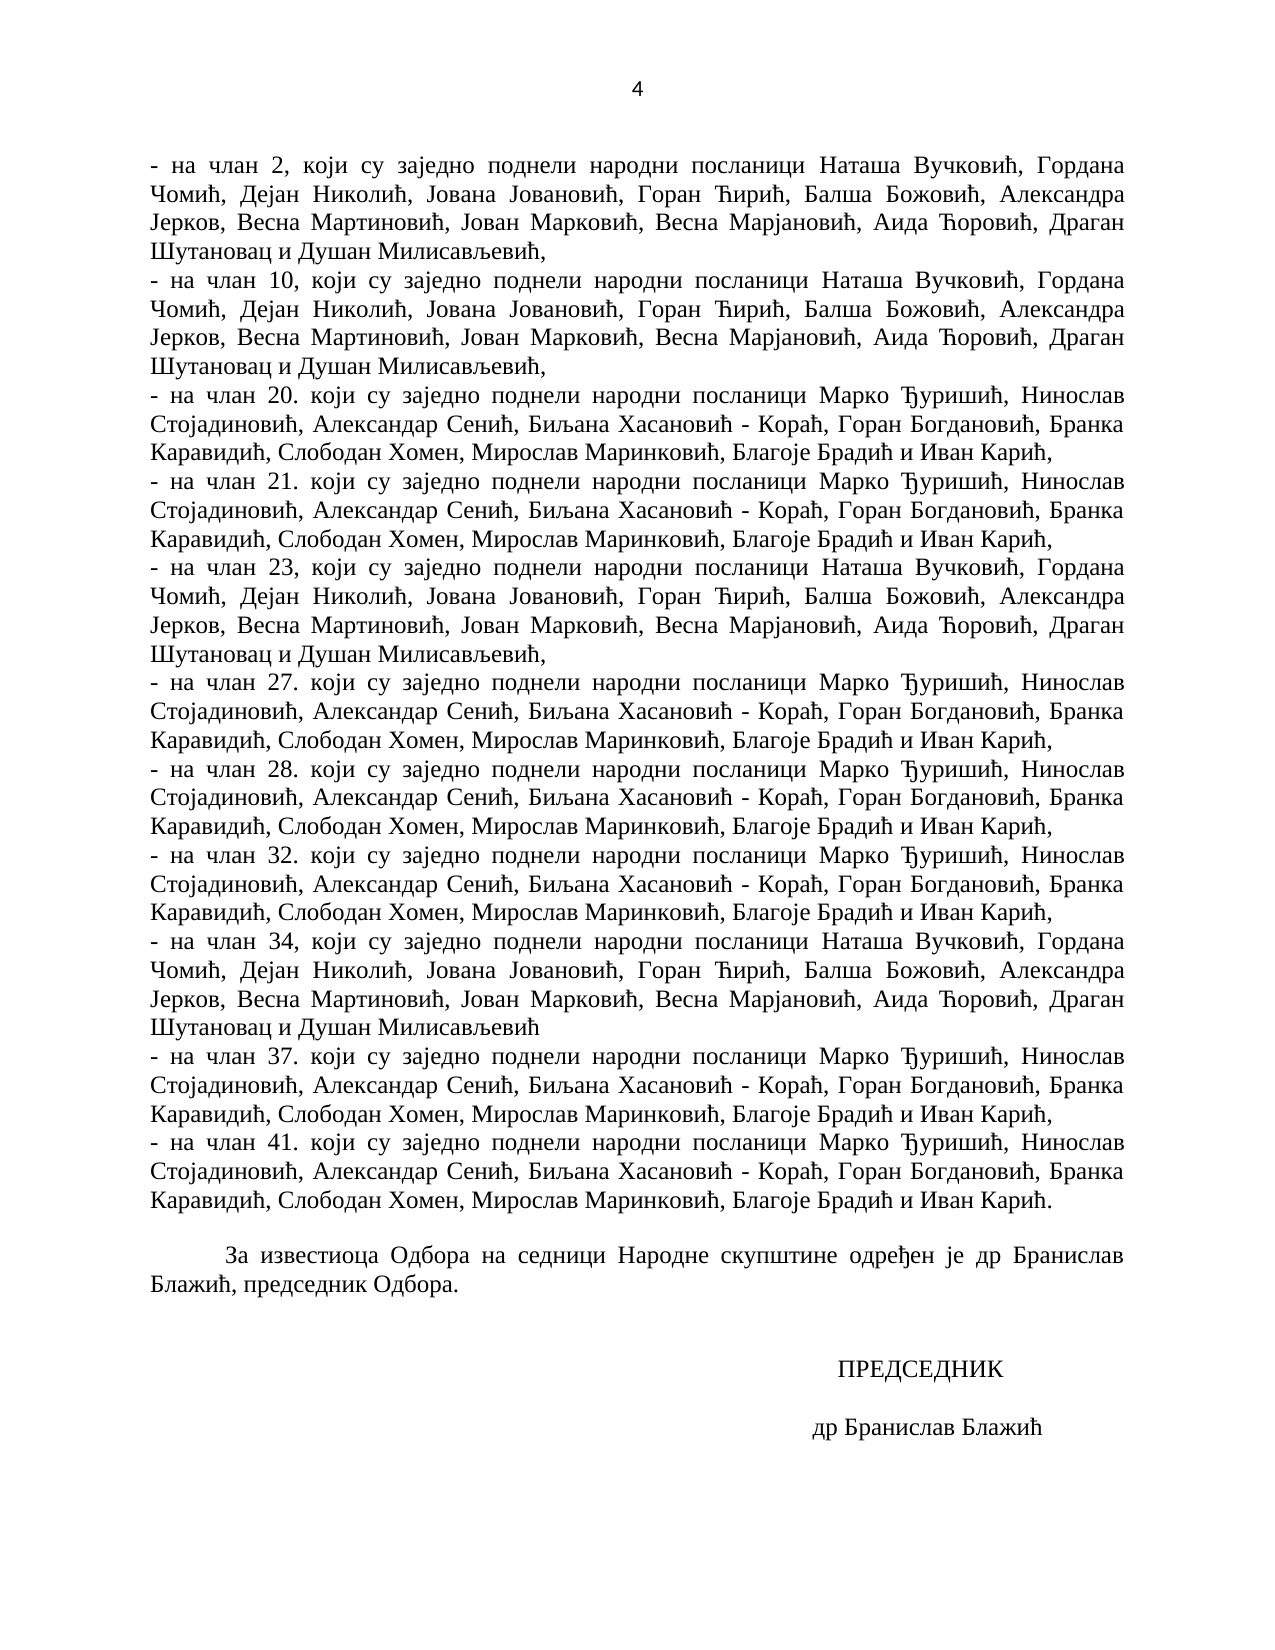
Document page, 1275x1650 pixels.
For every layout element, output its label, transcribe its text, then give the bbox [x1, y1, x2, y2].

text - на члан 34, који су заједно поднели народни посланици Наташа Вучковић, Гордана Чомић, Дејан Николић, Јована Јовановић, Горан Ћирић, Балша Божовић, Александра Јерков, Весна Мартиновић, Јован Марковић, Весна Марјановић, Аида Ћоровић, Драган Шутановац и Душан Милисављевић [150, 926, 1125, 1041]
text - на члан 28. који су заједно поднели народни посланици Марко Ђуришић, Нинослав Стојадиновић, Александар Сенић, Биљана Хасановић - Кораћ, Горан Богдановић, Бранка Каравидић, Слободан Хомен, Мирослав Маринковић, Благоје Брадић и Иван Карић, [150, 754, 1125, 840]
text - на члан 20. који су заједно поднели народни посланици Марко Ђуришић, Нинослав Стојадиновић, Александар Сенић, Биљана Хасановић - Кораћ, Горан Богдановић, Бранка Каравидић, Слободан Хомен, Мирослав Маринковић, Благоје Брадић и Иван Карић, [150, 380, 1125, 466]
text - на члан 10, који су заједно поднели народни посланици Наташа Вучковић, Гордана Чомић, Дејан Николић, Јована Јовановић, Горан Ћирић, Балша Божовић, Александра Јерков, Весна Мартиновић, Јован Марковић, Весна Марјановић, Аида Ћоровић, Драган Шутановац и Душан Милисављевић, [150, 265, 1125, 380]
text - на члан 23, који су заједно поднели народни посланици Наташа Вучковић, Гордана Чомић, Дејан Николић, Јована Јовановић, Горан Ћирић, Балша Божовић, Александра Јерков, Весна Мартиновић, Јован Марковић, Весна Марјановић, Аида Ћоровић, Драган Шутановац и Душан Милисављевић, [150, 552, 1125, 667]
text др Бранислав Блажић [150, 1412, 1125, 1441]
text - на члан 21. који су заједно поднели народни посланици Марко Ђуришић, Нинослав Стојадиновић, Александар Сенић, Биљана Хасановић - Кораћ, Горан Богдановић, Бранка Каравидић, Слободан Хомен, Мирослав Маринковић, Благоје Брадић и Иван Карић, [150, 466, 1125, 552]
text ПРЕДСЕДНИК [750, 1354, 1125, 1383]
text - на члан 27. који су заједно поднели народни посланици Марко Ђуришић, Нинослав Стојадиновић, Александар Сенић, Биљана Хасановић - Кораћ, Горан Богдановић, Бранка Каравидић, Слободан Хомен, Мирослав Маринковић, Благоје Брадић и Иван Карић, [150, 667, 1125, 754]
text - на члан 32. који су заједно поднели народни посланици Марко Ђуришић, Нинослав Стојадиновић, Александар Сенић, Биљана Хасановић - Кораћ, Горан Богдановић, Бранка Каравидић, Слободан Хомен, Мирослав Маринковић, Благоје Брадић и Иван Карић, [150, 840, 1125, 926]
text - на члан 2, који су заједно поднели народни посланици Наташа Вучковић, Гордана Чомић, Дејан Николић, Јована Јовановић, Горан Ћирић, Балша Божовић, Александра Јерков, Весна Мартиновић, Јован Марковић, Весна Марјановић, Аида Ћоровић, Драган Шутановац и Душан Милисављевић, [150, 150, 1125, 265]
text За известиоца Одбора на седници Народне скупштине одређен је др Бранислав Блажић, председник Одбора. [150, 1240, 1125, 1298]
text - на члан 41. који су заједно поднели народни посланици Марко Ђуришић, Нинослав Стојадиновић, Александар Сенић, Биљана Хасановић - Кораћ, Горан Богдановић, Бранка Каравидић, Слободан Хомен, Мирослав Маринковић, Благоје Брадић и Иван Карић. [150, 1127, 1125, 1214]
text - на члан 37. који су заједно поднели народни посланици Марко Ђуришић, Нинослав Стојадиновић, Александар Сенић, Биљана Хасановић - Кораћ, Горан Богдановић, Бранка Каравидић, Слободан Хомен, Мирослав Маринковић, Благоје Брадић и Иван Карић, [150, 1041, 1125, 1127]
